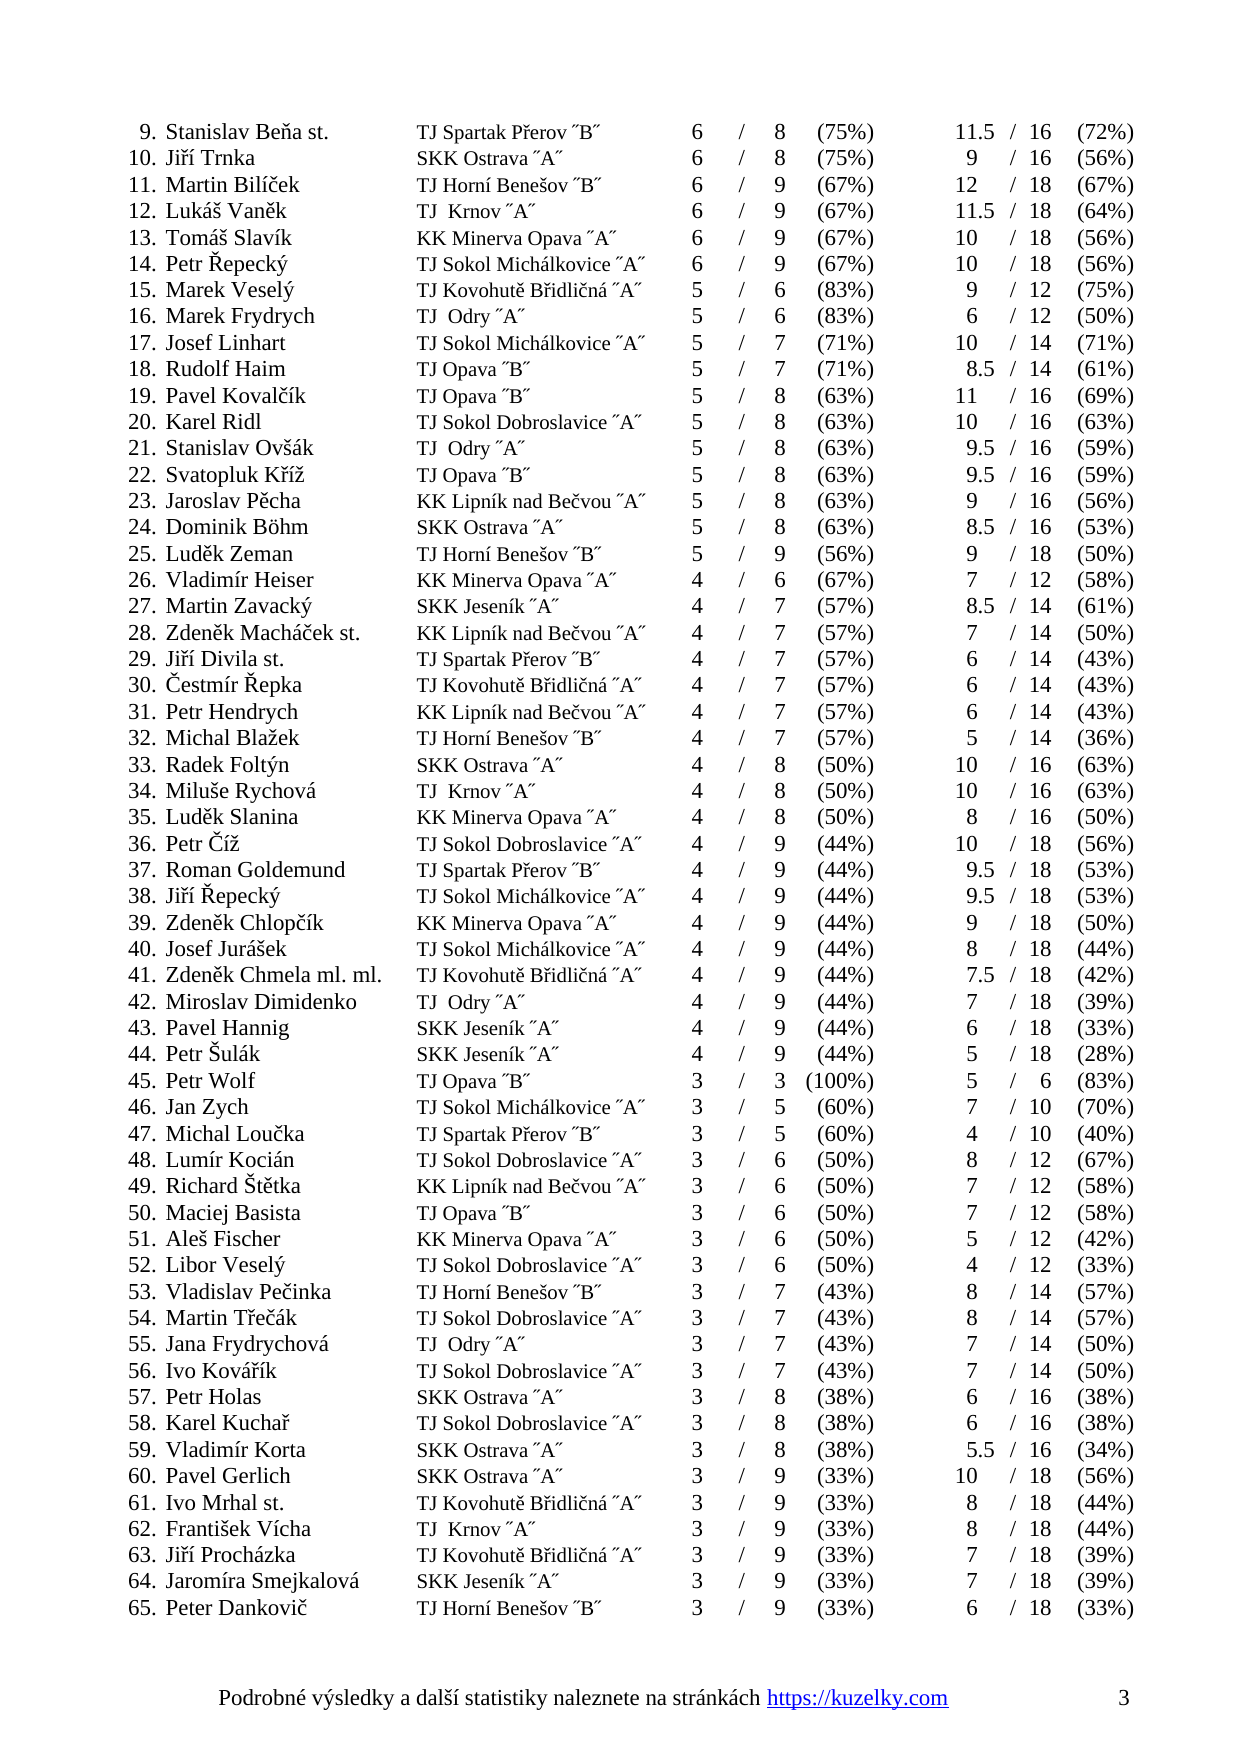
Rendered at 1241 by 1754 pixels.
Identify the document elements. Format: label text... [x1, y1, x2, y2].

text 41. Zdeněk Chmela ml. ml. TJ Kovohutě Břidličná ˝A˝ 4 / 9 (44%) 7.5 / 18 (42%) [106, 961, 1134, 988]
text 15. Marek Veselý TJ Kovohutě Břidličná ˝A˝ 5 / 6 (83%) 9 / 12 (75%) [106, 276, 1134, 303]
text 25. Luděk Zeman TJ Horní Benešov ˝B˝ 5 / 9 (56%) 9 / 18 (50%) [106, 540, 1134, 566]
text 33. Radek Foltýn SKK Ostrava ˝A˝ 4 / 8 (50%) 10 / 16 (63%) [106, 751, 1134, 777]
text 34. Miluše Rychová TJ Krnov ˝A˝ 4 / 8 (50%) 10 / 16 (63%) [106, 777, 1134, 803]
text 48. Lumír Kocián TJ Sokol Dobroslavice ˝A˝ 3 / 6 (50%) 8 / 12 (67%) [106, 1146, 1134, 1172]
text 57. Petr Holas SKK Ostrava ˝A˝ 3 / 8 (38%) 6 / 16 (38%) [106, 1383, 1134, 1409]
text 10. Jiří Trnka SKK Ostrava ˝A˝ 6 / 8 (75%) 9 / 16 (56%) [106, 144, 1134, 171]
text 46. Jan Zych TJ Sokol Michálkovice ˝A˝ 3 / 5 (60%) 7 / 10 (70%) [106, 1093, 1134, 1119]
text 26. Vladimír Heiser KK Minerva Opava ˝A˝ 4 / 6 (67%) 7 / 12 (58%) [106, 566, 1134, 592]
text 44. Petr Šulák SKK Jeseník ˝A˝ 4 / 9 (44%) 5 / 18 (28%) [106, 1041, 1134, 1067]
text 27. Martin Zavacký SKK Jeseník ˝A˝ 4 / 7 (57%) 8.5 / 14 (61%) [106, 592, 1134, 619]
text 42. Miroslav Dimidenko TJ Odry ˝A˝ 4 / 9 (44%) 7 / 18 (39%) [106, 988, 1134, 1014]
text 31. Petr Hendrych KK Lipník nad Bečvou ˝A˝ 4 / 7 (57%) 6 / 14 (43%) [106, 698, 1134, 724]
text 28. Zdeněk Macháček st. KK Lipník nad Bečvou ˝A˝ 4 / 7 (57%) 7 / 14 (50%) [106, 619, 1134, 645]
text 29. Jiří Divila st. TJ Spartak Přerov ˝B˝ 4 / 7 (57%) 6 / 14 (43%) [106, 645, 1134, 672]
text 9. Stanislav Beňa st. TJ Spartak Přerov ˝B˝ 6 / 8 (75%) 11.5 / 16 (72%) [106, 118, 1134, 144]
text 56. Ivo Kovářík TJ Sokol Dobroslavice ˝A˝ 3 / 7 (43%) 7 / 14 (50%) [106, 1357, 1134, 1383]
text 14. Petr Řepecký TJ Sokol Michálkovice ˝A˝ 6 / 9 (67%) 10 / 18 (56%) [106, 250, 1134, 276]
text 62. František Vícha TJ Krnov ˝A˝ 3 / 9 (33%) 8 / 18 (44%) [106, 1515, 1134, 1541]
text 22. Svatopluk Kříž TJ Opava ˝B˝ 5 / 8 (63%) 9.5 / 16 (59%) [106, 461, 1134, 487]
text 24. Dominik Böhm SKK Ostrava ˝A˝ 5 / 8 (63%) 8.5 / 16 (53%) [106, 513, 1134, 540]
text 64. Jaromíra Smejkalová SKK Jeseník ˝A˝ 3 / 9 (33%) 7 / 18 (39%) [106, 1568, 1134, 1594]
text 53. Vladislav Pečinka TJ Horní Benešov ˝B˝ 3 / 7 (43%) 8 / 14 (57%) [106, 1278, 1134, 1304]
text 61. Ivo Mrhal st. TJ Kovohutě Břidličná ˝A˝ 3 / 9 (33%) 8 / 18 (44%) [106, 1488, 1134, 1515]
text 60. Pavel Gerlich SKK Ostrava ˝A˝ 3 / 9 (33%) 10 / 18 (56%) [106, 1462, 1134, 1488]
text 23. Jaroslav Pěcha KK Lipník nad Bečvou ˝A˝ 5 / 8 (63%) 9 / 16 (56%) [106, 487, 1134, 513]
text 51. Aleš Fischer KK Minerva Opava ˝A˝ 3 / 6 (50%) 5 / 12 (42%) [106, 1225, 1134, 1251]
text 17. Josef Linhart TJ Sokol Michálkovice ˝A˝ 5 / 7 (71%) 10 / 14 (71%) [106, 329, 1134, 355]
text 47. Michal Loučka TJ Spartak Přerov ˝B˝ 3 / 5 (60%) 4 / 10 (40%) [106, 1119, 1134, 1146]
text 55. Jana Frydrychová TJ Odry ˝A˝ 3 / 7 (43%) 7 / 14 (50%) [106, 1330, 1134, 1357]
text 36. Petr Číž TJ Sokol Dobroslavice ˝A˝ 4 / 9 (44%) 10 / 18 (56%) [106, 830, 1134, 856]
text 49. Richard Štětka KK Lipník nad Bečvou ˝A˝ 3 / 6 (50%) 7 / 12 (58%) [106, 1172, 1134, 1199]
text 63. Jiří Procházka TJ Kovohutě Břidličná ˝A˝ 3 / 9 (33%) 7 / 18 (39%) [106, 1541, 1134, 1568]
text 16. Marek Frydrych TJ Odry ˝A˝ 5 / 6 (83%) 6 / 12 (50%) [106, 303, 1134, 329]
text 58. Karel Kuchař TJ Sokol Dobroslavice ˝A˝ 3 / 8 (38%) 6 / 16 (38%) [106, 1409, 1134, 1436]
text 52. Libor Veselý TJ Sokol Dobroslavice ˝A˝ 3 / 6 (50%) 4 / 12 (33%) [106, 1251, 1134, 1278]
text 35. Luděk Slanina KK Minerva Opava ˝A˝ 4 / 8 (50%) 8 / 16 (50%) [106, 803, 1134, 830]
text 59. Vladimír Korta SKK Ostrava ˝A˝ 3 / 8 (38%) 5.5 / 16 (34%) [106, 1436, 1134, 1462]
text 13. Tomáš Slavík KK Minerva Opava ˝A˝ 6 / 9 (67%) 10 / 18 (56%) [106, 223, 1134, 250]
text 21. Stanislav Ovšák TJ Odry ˝A˝ 5 / 8 (63%) 9.5 / 16 (59%) [106, 434, 1134, 461]
text 54. Martin Třečák TJ Sokol Dobroslavice ˝A˝ 3 / 7 (43%) 8 / 14 (57%) [106, 1304, 1134, 1330]
text 50. Maciej Basista TJ Opava ˝B˝ 3 / 6 (50%) 7 / 12 (58%) [106, 1199, 1134, 1225]
text 12. Lukáš Vaněk TJ Krnov ˝A˝ 6 / 9 (67%) 11.5 / 18 (64%) [106, 197, 1134, 223]
text 45. Petr Wolf TJ Opava ˝B˝ 3 / 3 (100%) 5 / 6 (83%) [106, 1067, 1134, 1093]
text 39. Zdeněk Chlopčík KK Minerva Opava ˝A˝ 4 / 9 (44%) 9 / 18 (50%) [106, 909, 1134, 935]
text 20. Karel Ridl TJ Sokol Dobroslavice ˝A˝ 5 / 8 (63%) 10 / 16 (63%) [106, 408, 1134, 434]
text 43. Pavel Hannig SKK Jeseník ˝A˝ 4 / 9 (44%) 6 / 18 (33%) [106, 1014, 1134, 1041]
text 38. Jiří Řepecký TJ Sokol Michálkovice ˝A˝ 4 / 9 (44%) 9.5 / 18 (53%) [106, 882, 1134, 909]
text 32. Michal Blažek TJ Horní Benešov ˝B˝ 4 / 7 (57%) 5 / 14 (36%) [106, 724, 1134, 751]
text 30. Čestmír Řepka TJ Kovohutě Břidličná ˝A˝ 4 / 7 (57%) 6 / 14 (43%) [106, 672, 1134, 698]
text 18. Rudolf Haim TJ Opava ˝B˝ 5 / 7 (71%) 8.5 / 14 (61%) [106, 355, 1134, 382]
text 37. Roman Goldemund TJ Spartak Přerov ˝B˝ 4 / 9 (44%) 9.5 / 18 (53%) [106, 856, 1134, 882]
text 40. Josef Jurášek TJ Sokol Michálkovice ˝A˝ 4 / 9 (44%) 8 / 18 (44%) [106, 935, 1134, 961]
text 11. Martin Bilíček TJ Horní Benešov ˝B˝ 6 / 9 (67%) 12 / 18 (67%) [106, 171, 1134, 197]
text 19. Pavel Kovalčík TJ Opava ˝B˝ 5 / 8 (63%) 11 / 16 (69%) [106, 382, 1134, 408]
text 65. Peter Dankovič TJ Horní Benešov ˝B˝ 3 / 9 (33%) 6 / 18 (33%) [106, 1594, 1134, 1620]
